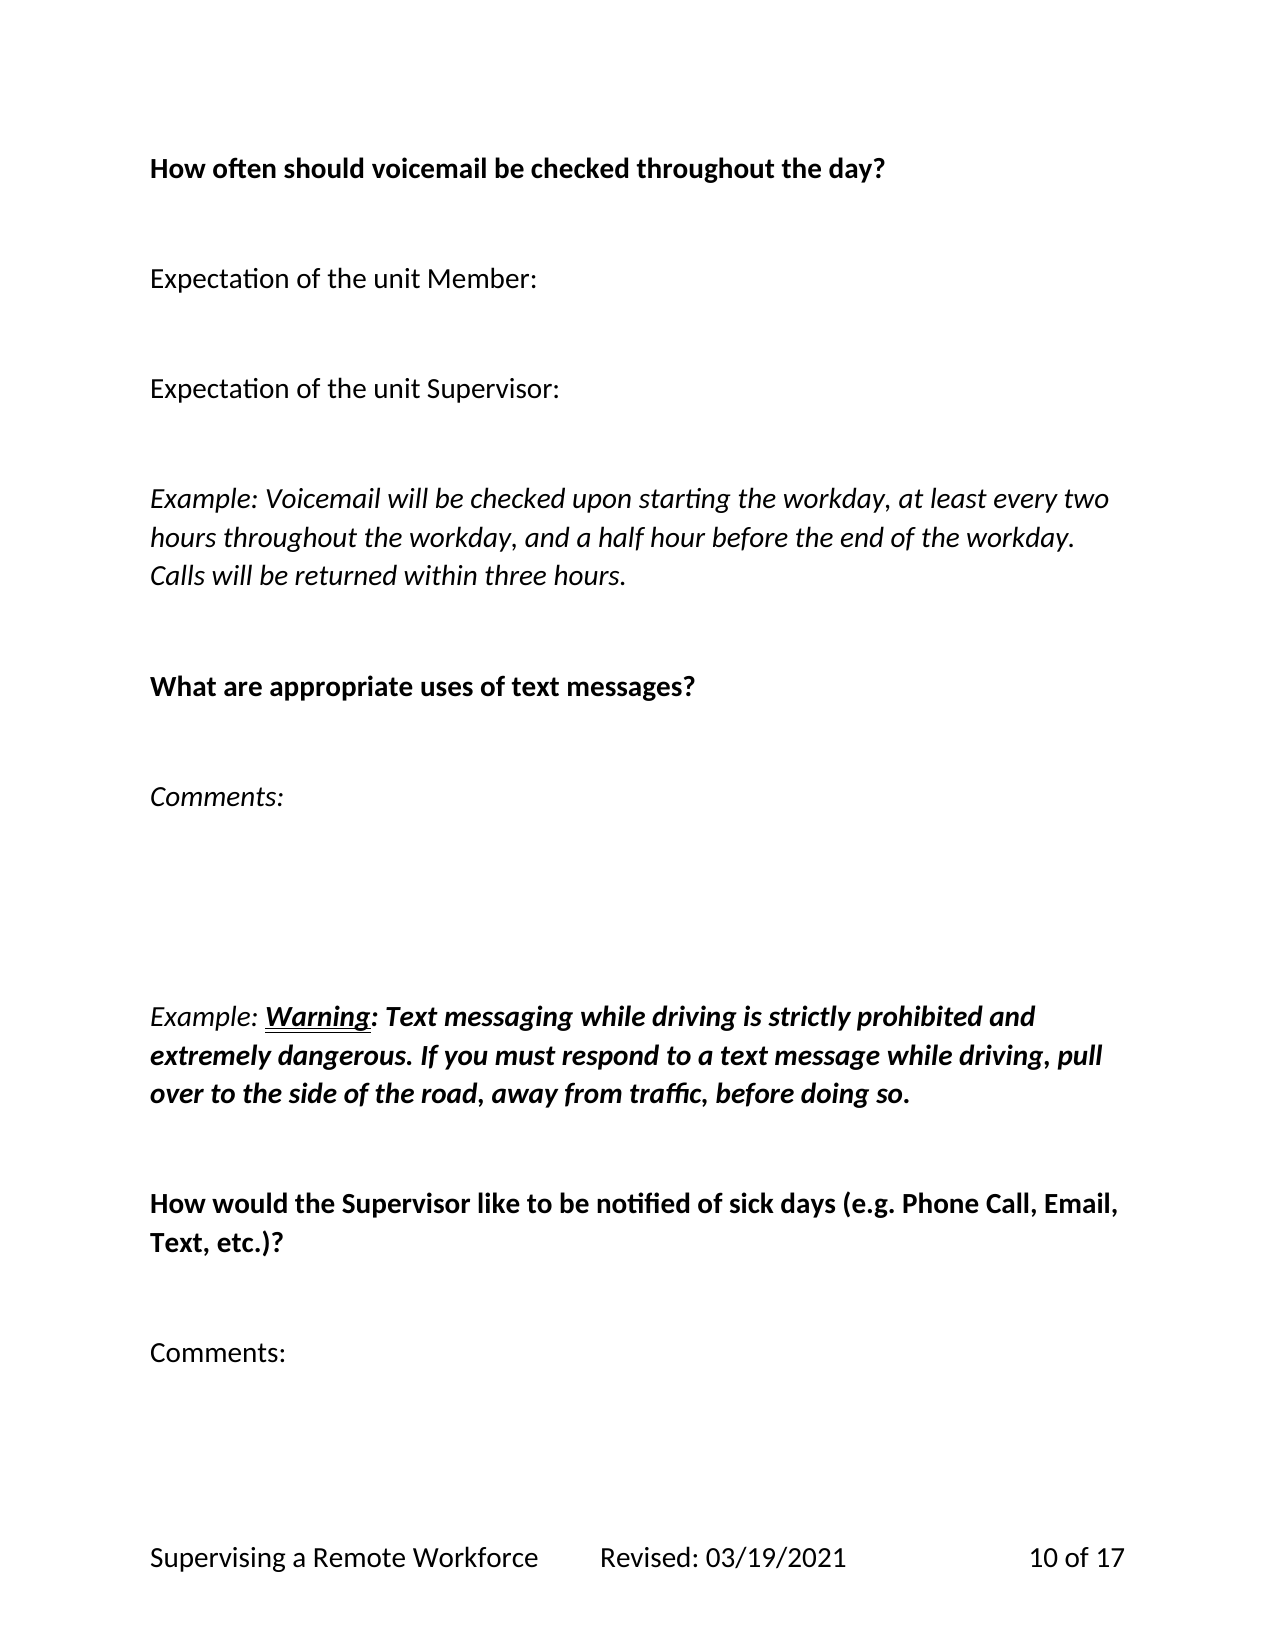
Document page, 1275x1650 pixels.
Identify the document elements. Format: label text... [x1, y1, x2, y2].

text How often should voicemail be checked throughout the day? [150, 150, 1125, 186]
text Comments: [150, 1334, 1125, 1370]
text Example: Warning: Text messaging while driving is strictly prohibited and extremely dangerous. If you must respond to a text message while driving, pull over to the side of the road, away from traffic, before doing so. [150, 998, 1125, 1111]
text Expectation of the unit Supervisor: [150, 370, 1125, 406]
text Expectation of the unit Member: [150, 260, 1125, 296]
text How would the Supervisor like to be notified of sick days (e.g. Phone Call, Email, Text, etc.)? [150, 1185, 1125, 1259]
text Example: Voicemail will be checked upon starting the workday, at least every two hours throughout the workday, and a half hour before the end of the workday. Calls will be returned within three hours. [150, 481, 1125, 593]
text What are appropriate uses of text messages? [150, 668, 1125, 703]
text Comments: [150, 778, 1125, 813]
